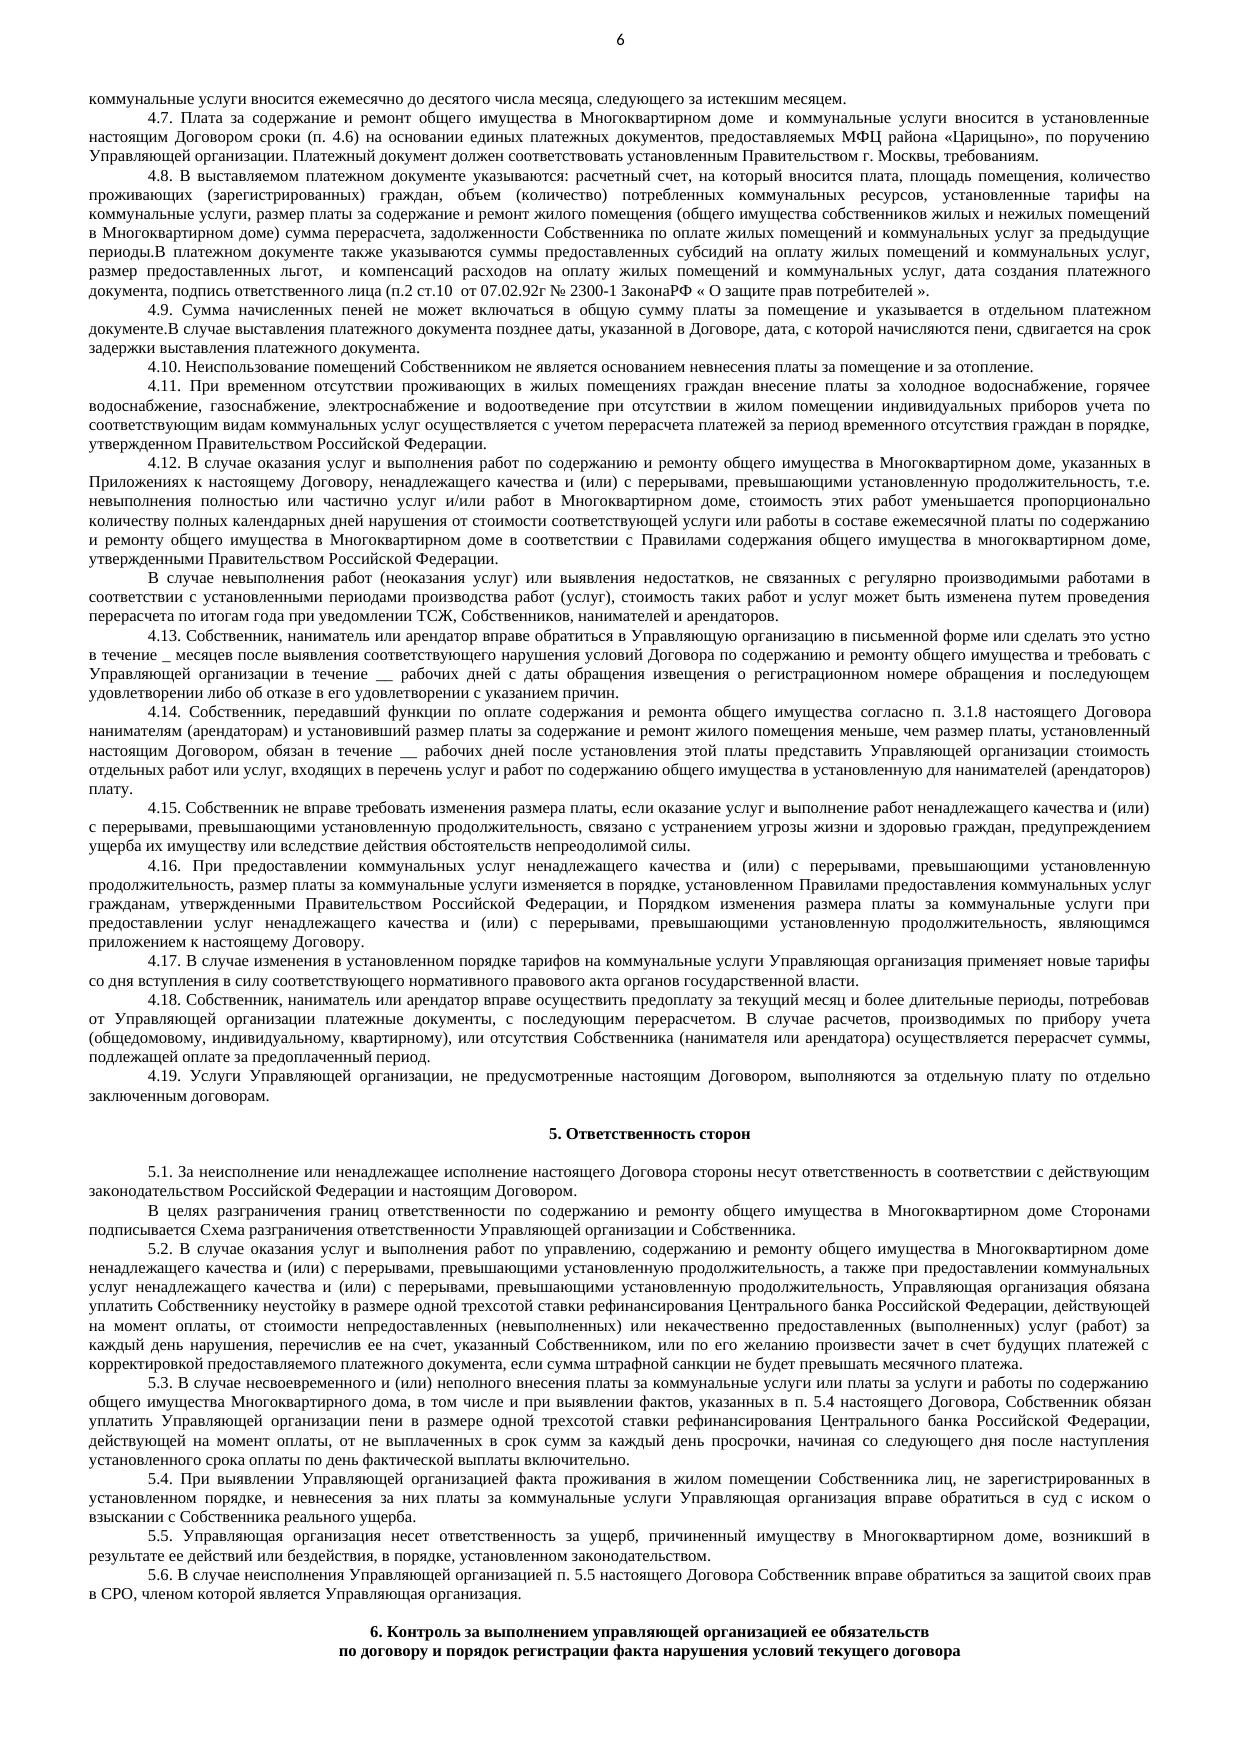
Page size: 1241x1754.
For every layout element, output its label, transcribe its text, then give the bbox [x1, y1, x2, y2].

text 5. Ответственность сторон [89, 1124, 1152, 1143]
text 4.8. В выставляемом платежном документе указываются: расчетный счет, на который вносится плата, площадь помещения, количество проживающих (зарегистрированных) граждан, объем (количество) потребленных коммунальных ресурсов, установленные тарифы на коммунальные услуги, размер платы за содержание и ремонт жилого помещения (общего имущества собственников жилых и нежилых помещений в Многоквартирном доме) сумма перерасчета, задолженности Собственника по оплате жилых помещений и коммунальных услуг за предыдущие периоды.В платежном документе также указываются суммы предоставленных субсидий на оплату жилых помещений и коммунальных услуг, размер предоставленных льгот, и компенсаций расходов на оплату жилых помещений и коммунальных услуг, дата создания платежного документа, подпись ответственного лица (п.2 ст.10 от 07.02.92г № 2300-1 ЗаконаРФ « О защите прав потребителей ». [89, 165, 1152, 299]
text В случае невыполнения работ (неоказания услуг) или выявления недостатков, не связанных с регулярно производимыми работами в соответствии с установленными периодами производства работ (услуг), стоимость таких работ и услуг может быть изменена путем проведения перерасчета по итогам года при уведомлении ТСЖ, Собственников, нанимателей и арендаторов. [89, 568, 1152, 625]
text 4.19. Услуги Управляющей организации, не предусмотренные настоящим Договором, выполняются за отдельную плату по отдельно заключенным договорам. [89, 1066, 1152, 1104]
text 4.9. Сумма начисленных пеней не может включаться в общую сумму платы за помещение и указывается в отдельном платежном документе.В случае выставления платежного документа позднее даты, указанной в Договоре, дата, с которой начисляются пени, сдвигается на срок задержки выставления платежного документа. [89, 299, 1152, 357]
text 5.1. За неисполнение или ненадлежащее исполнение настоящего Договора стороны несут ответственность в соответствии с действующим законодательством Российской Федерации и настоящим Договором. [89, 1162, 1152, 1200]
text 4.10. Неиспользование помещений Собственником не является основанием невнесения платы за помещение и за отопление. [89, 357, 1152, 376]
text 5.4. При выявлении Управляющей организацией факта проживания в жилом помещении Собственника лиц, не зарегистрированных в установленном порядке, и невнесения за них платы за коммунальные услуги Управляющая организация вправе обратиться в суд с иском о взыскании с Собственника реального ущерба. [89, 1469, 1152, 1526]
text 5.3. В случае несвоевременного и (или) неполного внесения платы за коммунальные услуги или платы за услуги и работы по содержанию общего имущества Многоквартирного дома, в том числе и при выявлении фактов, указанных в п. 5.4 настоящего Договора, Собственник обязан уплатить Управляющей организации пени в размере одной трехсотой ставки рефинансирования Центрального банка Российской Федерации, действующей на момент оплаты, от не выплаченных в срок сумм за каждый день просрочки, начиная со следующего дня после наступления установленного срока оплаты по день фактической выплаты включительно. [89, 1373, 1152, 1469]
text 4.13. Собственник, наниматель или арендатор вправе обратиться в Управляющую организацию в письменной форме или сделать это устно в течение _ месяцев после выявления соответствующего нарушения условий Договора по содержанию и ремонту общего имущества и требовать с Управляющей организации в течение __ рабочих дней с даты обращения извещения о регистрационном номере обращения и последующем удовлетворении либо об отказе в его удовлетворении с указанием причин. [89, 625, 1152, 702]
text 5.6. В случае неисполнения Управляющей организацией п. 5.5 настоящего Договора Собственник вправе обратиться за защитой своих прав в СРО, членом которой является Управляющая организация. [89, 1564, 1152, 1603]
text 4.17. В случае изменения в установленном порядке тарифов на коммунальные услуги Управляющая организация применяет новые тарифы со дня вступления в силу соответствующего нормативного правового акта органов государственной власти. [89, 951, 1152, 989]
text 4.16. При предоставлении коммунальных услуг ненадлежащего качества и (или) с перерывами, превышающими установленную продолжительность, размер платы за коммунальные услуги изменяется в порядке, установленном Правилами предоставления коммунальных услуг гражданам, утвержденными Правительством Российской Федерации, и Порядком изменения размера платы за коммунальные услуги при предоставлении услуг ненадлежащего качества и (или) с перерывами, превышающими установленную продолжительность, являющимся приложением к настоящему Договору. [89, 855, 1152, 951]
text по договору и порядок регистрации факта нарушения условий текущего договора [89, 1641, 1152, 1660]
text В целях разграничения границ ответственности по содержанию и ремонту общего имущества в Многоквартирном доме Сторонами подписывается Схема разграничения ответственности Управляющей организации и Собственника. [89, 1200, 1152, 1239]
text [89, 89, 1152, 108]
text 5.5. Управляющая организация несет ответственность за ущерб, причиненный имуществу в Многоквартирном доме, возникший в результате ее действий или бездействия, в порядке, установленном законодательством. [89, 1526, 1152, 1564]
text 4.12. В случае оказания услуг и выполнения работ по содержанию и ремонту общего имущества в Многоквартирном доме, указанных в Приложениях к настоящему Договору, ненадлежащего качества и (или) с перерывами, превышающими установленную продолжительность, т.е. невыполнения полностью или частично услуг и/или работ в Многоквартирном доме, стоимость этих работ уменьшается пропорционально количеству полных календарных дней нарушения от стоимости соответствующей услуги или работы в составе ежемесячной платы по содержанию и ремонту общего имущества в Многоквартирном доме в соответствии с Правилами содержания общего имущества в многоквартирном доме, утвержденными Правительством Российской Федерации. [89, 453, 1152, 568]
text 4.18. Собственник, наниматель или арендатор вправе осуществить предоплату за текущий месяц и более длительные периоды, потребовав от Управляющей организации платежные документы, с последующим перерасчетом. В случае расчетов, производимых по прибору учета (общедомовому, индивидуальному, квартирному), или отсутствия Собственника (нанимателя или арендатора) осуществляется перерасчет суммы, подлежащей оплате за предоплаченный период. [89, 989, 1152, 1066]
text 4.15. Собственник не вправе требовать изменения размера платы, если оказание услуг и выполнение работ ненадлежащего качества и (или) с перерывами, превышающими установленную продолжительность, связано с устранением угрозы жизни и здоровью граждан, предупреждением ущерба их имуществу или вследствие действия обстоятельств непреодолимой силы. [89, 798, 1152, 855]
text 4.14. Собственник, передавший функции по оплате содержания и ремонта общего имущества согласно п. 3.1.8 настоящего Договора нанимателям (арендаторам) и установивший размер платы за содержание и ремонт жилого помещения меньше, чем размер платы, установленный настоящим Договором, обязан в течение __ рабочих дней после установления этой платы представить Управляющей организации стоимость отдельных работ или услуг, входящих в перечень услуг и работ по содержанию общего имущества в установленную для нанимателей (арендаторов) плату. [89, 702, 1152, 798]
text 4.11. При временном отсутствии проживающих в жилых помещениях граждан внесение платы за холодное водоснабжение, горячее водоснабжение, газоснабжение, электроснабжение и водоотведение при отсутствии в жилом помещении индивидуальных приборов учета по соответствующим видам коммунальных услуг осуществляется с учетом перерасчета платежей за период временного отсутствия граждан в порядке, утвержденном Правительством Российской Федерации. [89, 376, 1152, 453]
text 6. Контроль за выполнением управляющей организацией ее обязательств [89, 1622, 1152, 1641]
text 5.2. В случае оказания услуг и выполнения работ по управлению, содержанию и ремонту общего имущества в Многоквартирном доме ненадлежащего качества и (или) с перерывами, превышающими установленную продолжительность, а также при предоставлении коммунальных услуг ненадлежащего качества и (или) с перерывами, превышающими установленную продолжительность, Управляющая организация обязана уплатить Собственнику неустойку в размере одной трехсотой ставки рефинансирования Центрального банка Российской Федерации, действующей на момент оплаты, от стоимости непредоставленных (невыполненных) или некачественно предоставленных (выполненных) услуг (работ) за каждый день нарушения, перечислив ее на счет, указанный Собственником, или по его желанию произвести зачет в счет будущих платежей с корректировкой предоставляемого платежного документа, если сумма штрафной санкции не будет превышать месячного платежа. [89, 1239, 1152, 1373]
text 4.7. Плата за содержание и ремонт общего имущества в Многоквартирном доме и коммунальные услуги вносится в установленные настоящим Договором сроки (п. 4.6) на основании единых платежных документов, предоставляемых МФЦ района «Царицыно», по поручению Управляющей организации. Платежный документ должен соответствовать установленным Правительством г. Москвы, требованиям. [89, 108, 1152, 165]
